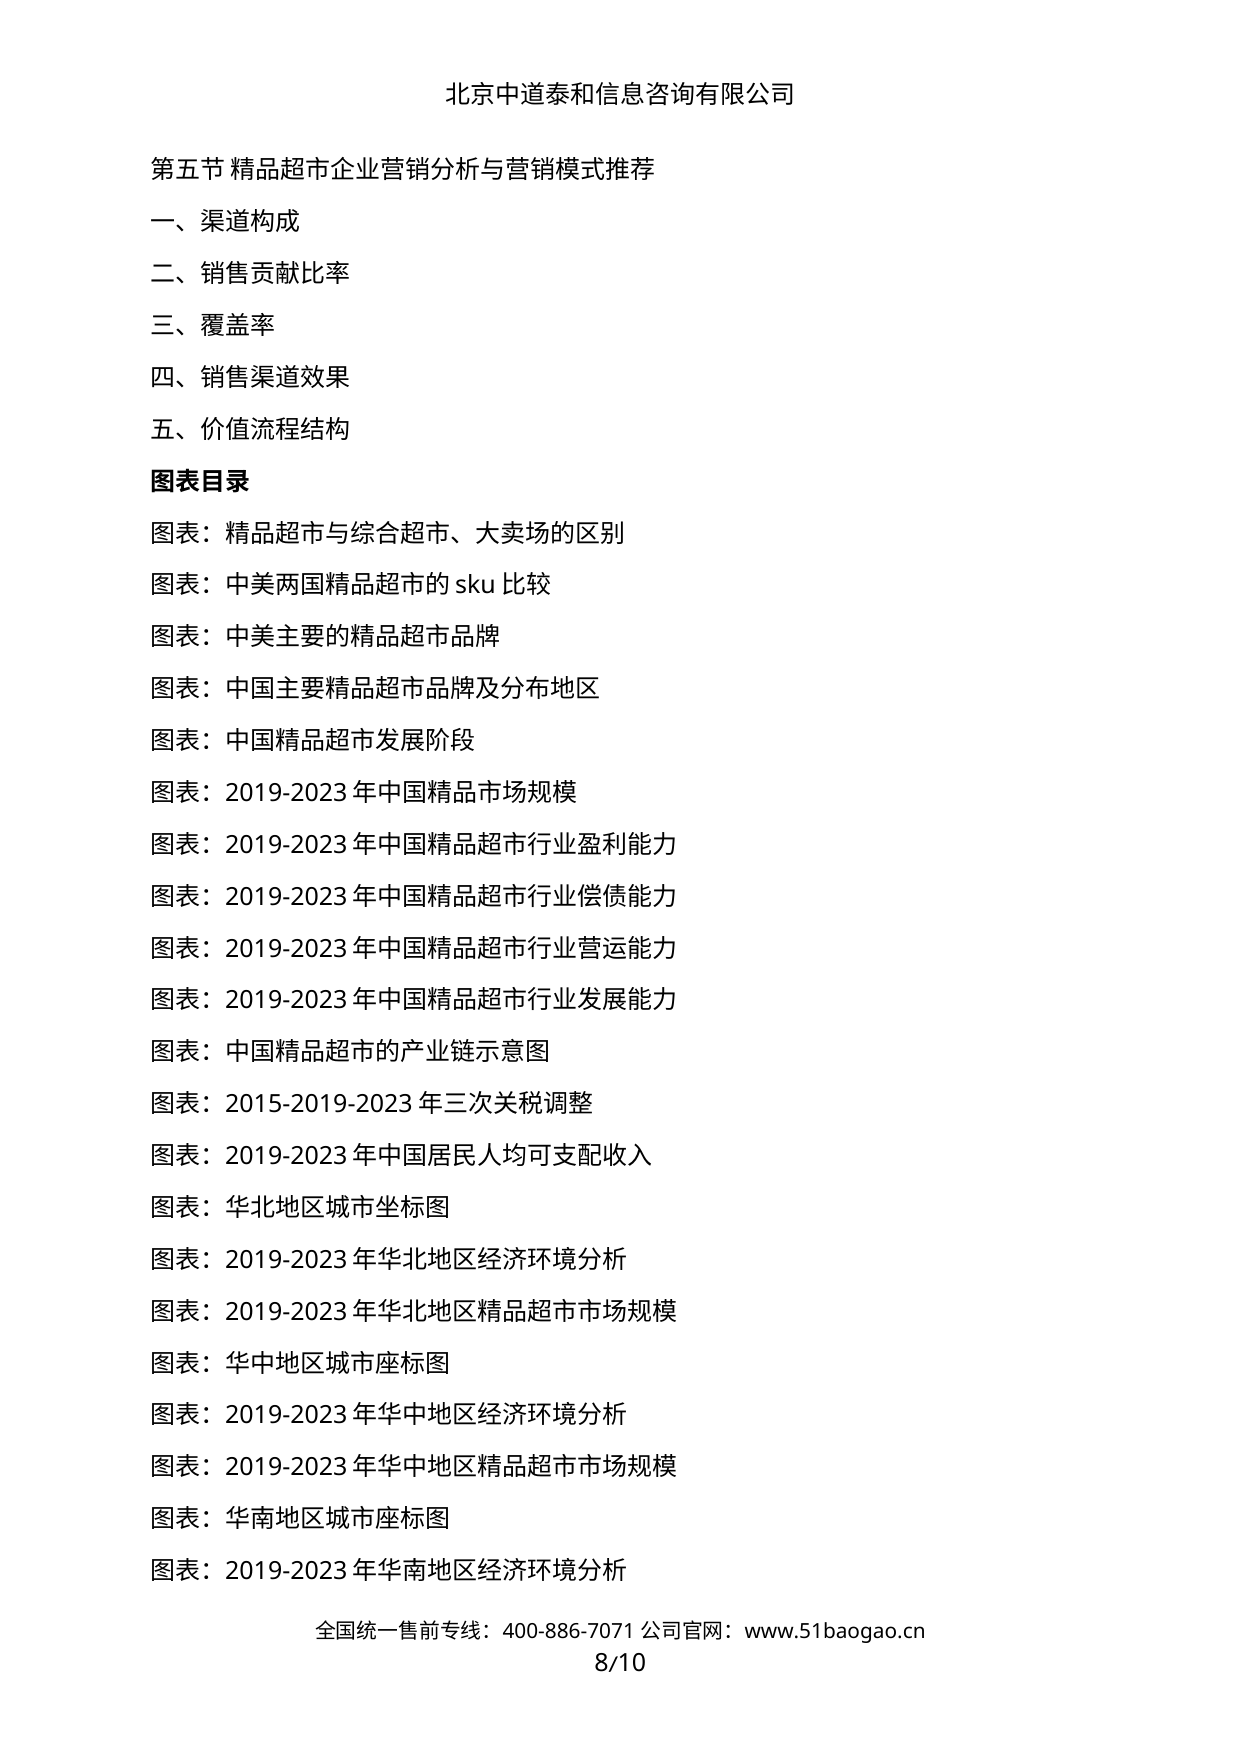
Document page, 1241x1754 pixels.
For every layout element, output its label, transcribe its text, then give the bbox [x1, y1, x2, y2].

text 图表：中国精品超市的产业链示意图 [150, 1032, 1090, 1068]
text 图表：精品超市与综合超市、大卖场的区别 [150, 513, 1090, 549]
text 图表：2019-2023年中国精品市场规模 [150, 772, 1090, 809]
text 图表：2019-2023年中国精品超市行业发展能力 [150, 980, 1090, 1016]
text 图表：中国精品超市发展阶段 [150, 721, 1090, 757]
text 三、覆盖率 [150, 306, 1090, 342]
text 图表：2019-2023年华中地区精品超市市场规模 [150, 1447, 1090, 1483]
text 图表：华南地区城市座标图 [150, 1499, 1090, 1535]
text 图表：2019-2023年中国居民人均可支配收入 [150, 1136, 1090, 1172]
text 图表：华中地区城市座标图 [150, 1343, 1090, 1379]
text 四、销售渠道效果 [150, 357, 1090, 394]
text 图表：2019-2023年华中地区经济环境分析 [150, 1395, 1090, 1431]
text 图表：2019-2023年中国精品超市行业偿债能力 [150, 876, 1090, 912]
text 图表：2019-2023年中国精品超市行业营运能力 [150, 928, 1090, 964]
text 图表：2019-2023年中国精品超市行业盈利能力 [150, 824, 1090, 861]
text 五、价值流程结构 [150, 409, 1090, 446]
text 图表：华北地区城市坐标图 [150, 1187, 1090, 1224]
text 图表：中国主要精品超市品牌及分布地区 [150, 669, 1090, 705]
text 图表：2019-2023年华北地区经济环境分析 [150, 1239, 1090, 1276]
text 二、销售贡献比率 [150, 254, 1090, 290]
text 一、渠道构成 [150, 202, 1090, 238]
text 图表：中美主要的精品超市品牌 [150, 617, 1090, 653]
text 图表目录 [150, 461, 1090, 497]
text 第五节 精品超市企业营销分析与营销模式推荐 [150, 150, 1090, 186]
text 图表：中美两国精品超市的sku比较 [150, 565, 1090, 601]
text 图表：2015-2019-2023年三次关税调整 [150, 1084, 1090, 1120]
text 图表：2019-2023年华北地区精品超市市场规模 [150, 1291, 1090, 1327]
text 图表：2019-2023年华南地区经济环境分析 [150, 1551, 1090, 1587]
